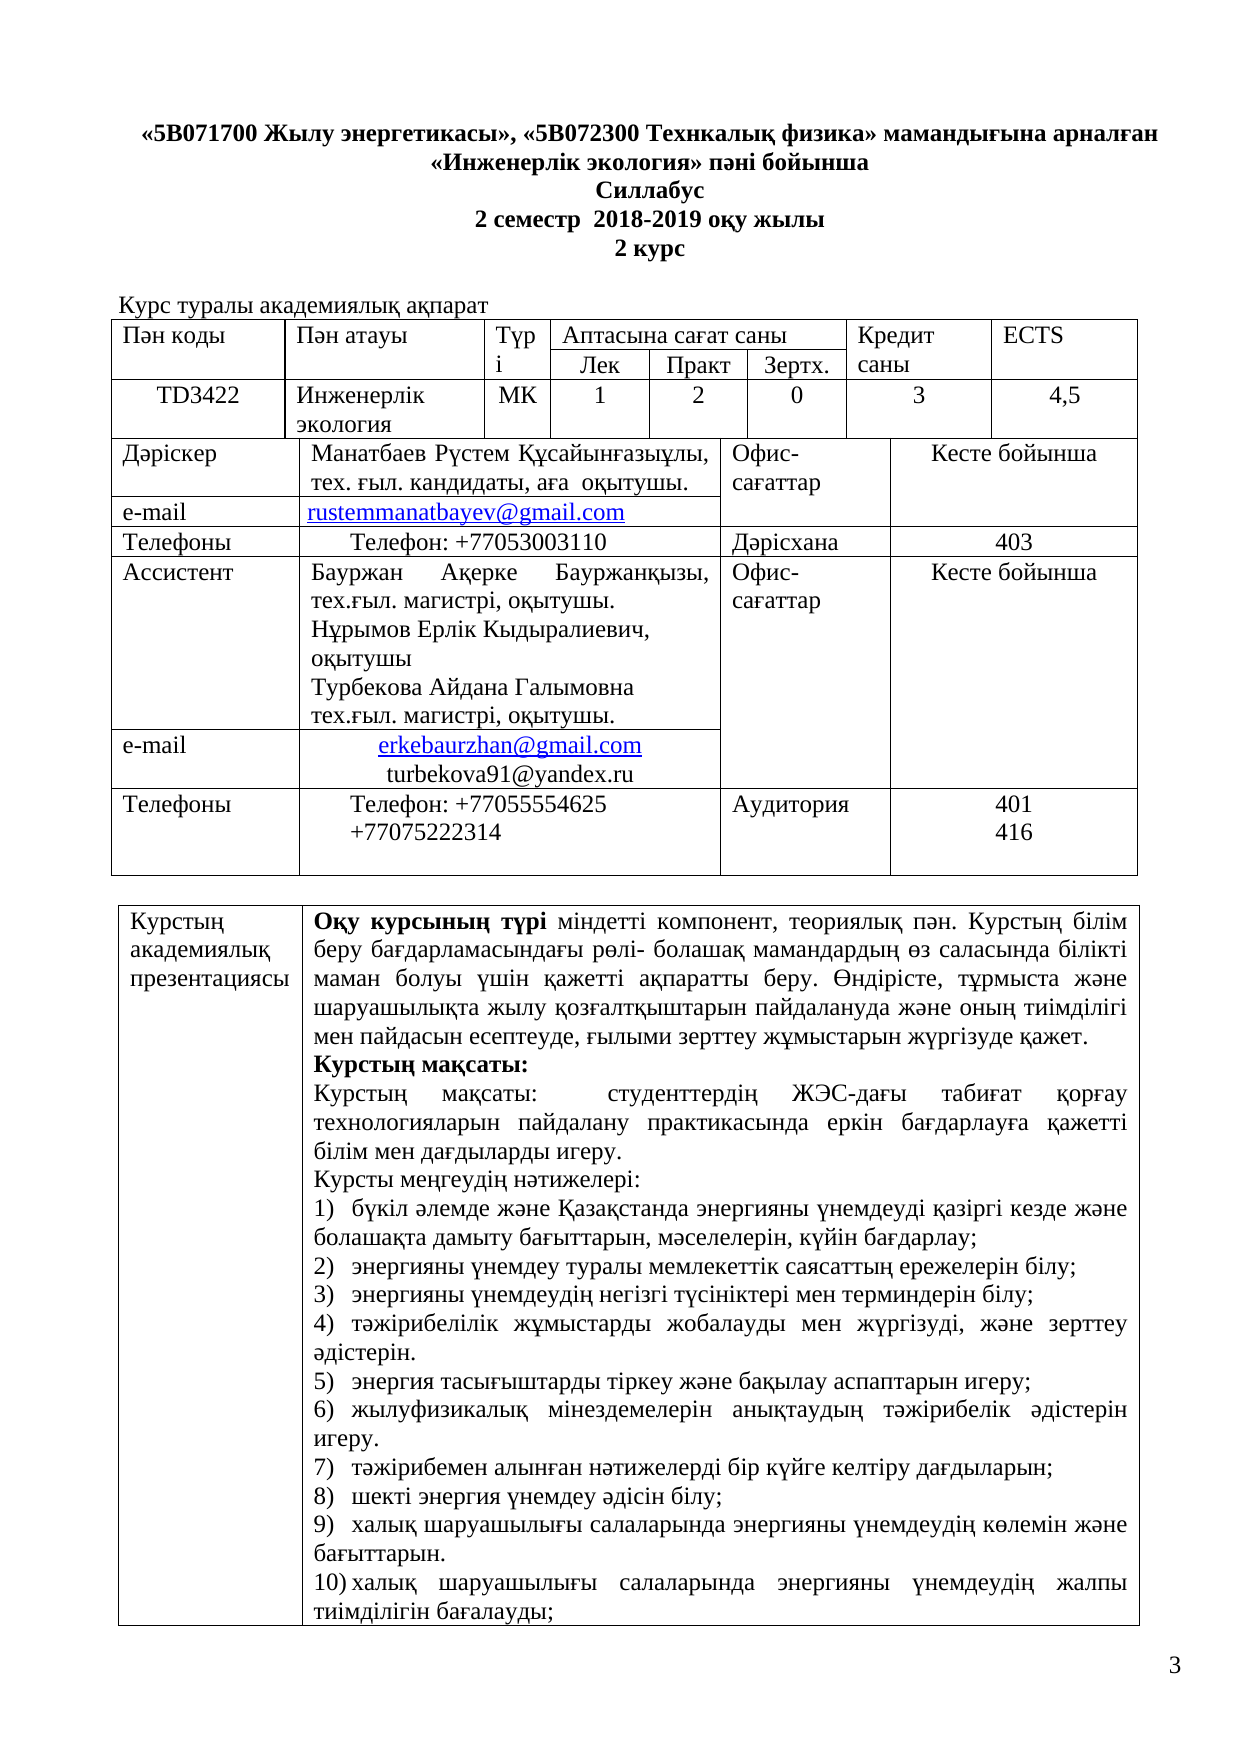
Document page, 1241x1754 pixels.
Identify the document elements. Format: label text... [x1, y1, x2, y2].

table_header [119, 906, 302, 1624]
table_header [303, 906, 1139, 1624]
table_header Пән атауы [286, 320, 484, 379]
table_cell Офис-сағаттар [721, 439, 890, 526]
table_cell Лек [551, 350, 649, 379]
table_cell Офис-сағаттар [721, 557, 890, 788]
table_cell 401 416 [891, 789, 1137, 875]
text 2 семестр 2018-2019 оқу жылы [118, 204, 1181, 233]
table_header Кредит саны [847, 320, 991, 379]
table_cell 0 [748, 380, 846, 437]
table_cell e-mail [112, 730, 299, 788]
text «Инженерлік экология» пәні бойынша [118, 147, 1181, 176]
text «5В071700 Жылу энергетикасы», «5B072300 Технкалық физика» мамандығына арналған [864, 118, 1181, 147]
table_cell Телефон: +77053003110 [300, 527, 720, 556]
table_cell Практ [650, 350, 747, 379]
table_cell Дәрісхана [721, 527, 890, 556]
table_header Аптасына сағат саны [551, 320, 846, 349]
table_cell Кесте бойынша [891, 557, 1137, 788]
table_cell Ассистент [112, 557, 299, 729]
table_cell 3 [847, 380, 991, 437]
table_cell Телефон: +77055554625 +77075222314 [300, 789, 720, 875]
table_cell rustemmanatbayev@gmail.соm [300, 497, 720, 526]
table_cell 4,5 [992, 380, 1137, 437]
table_cell Дәріскер [112, 439, 299, 496]
table_cell МК [485, 380, 550, 437]
text «5В071700 Жылу энергетикасы», «5B072300 Технкалық физика» мамандығына арналған [118, 118, 535, 147]
table_header Пән коды [112, 320, 284, 379]
text Силлабус [118, 176, 1181, 204]
table_cell Телефоны [112, 527, 299, 556]
table_cell erkebaurzhan@gmail.com turbekova91@yandex.ru [300, 730, 720, 788]
table_cell Телефоны [112, 789, 299, 875]
table_cell Инженерлік экология [286, 380, 484, 437]
table_cell Бауржан Ақерке Бауржанқызы, тех.ғыл. магистрі, оқытушы. Нұрымов Ерлік Кыдыралиевич, оқытушы Турбекова Айдана Галымовна тех.ғыл. магистрі, оқытушы. [300, 557, 720, 729]
table_cell Зертх. [748, 350, 846, 379]
table_cell 403 [891, 527, 1137, 556]
table_cell TD3422 [112, 380, 284, 437]
table_cell 2 [650, 380, 747, 437]
text Курс туралы академиялық ақпарат [118, 291, 1181, 319]
table_header ECTS [992, 320, 1137, 379]
text 2 курс [118, 233, 1181, 262]
table_header Түрі [485, 320, 550, 379]
table_cell Аудитория [721, 789, 890, 875]
table_cell 1 [551, 380, 649, 437]
table_cell Кесте бойынша [891, 439, 1137, 526]
table_cell Манатбаев Рүстем Құсайынғазыұлы, тех. ғыл. кандидаты, аға оқытушы. [300, 439, 720, 496]
table_cell e-mail [112, 497, 299, 526]
